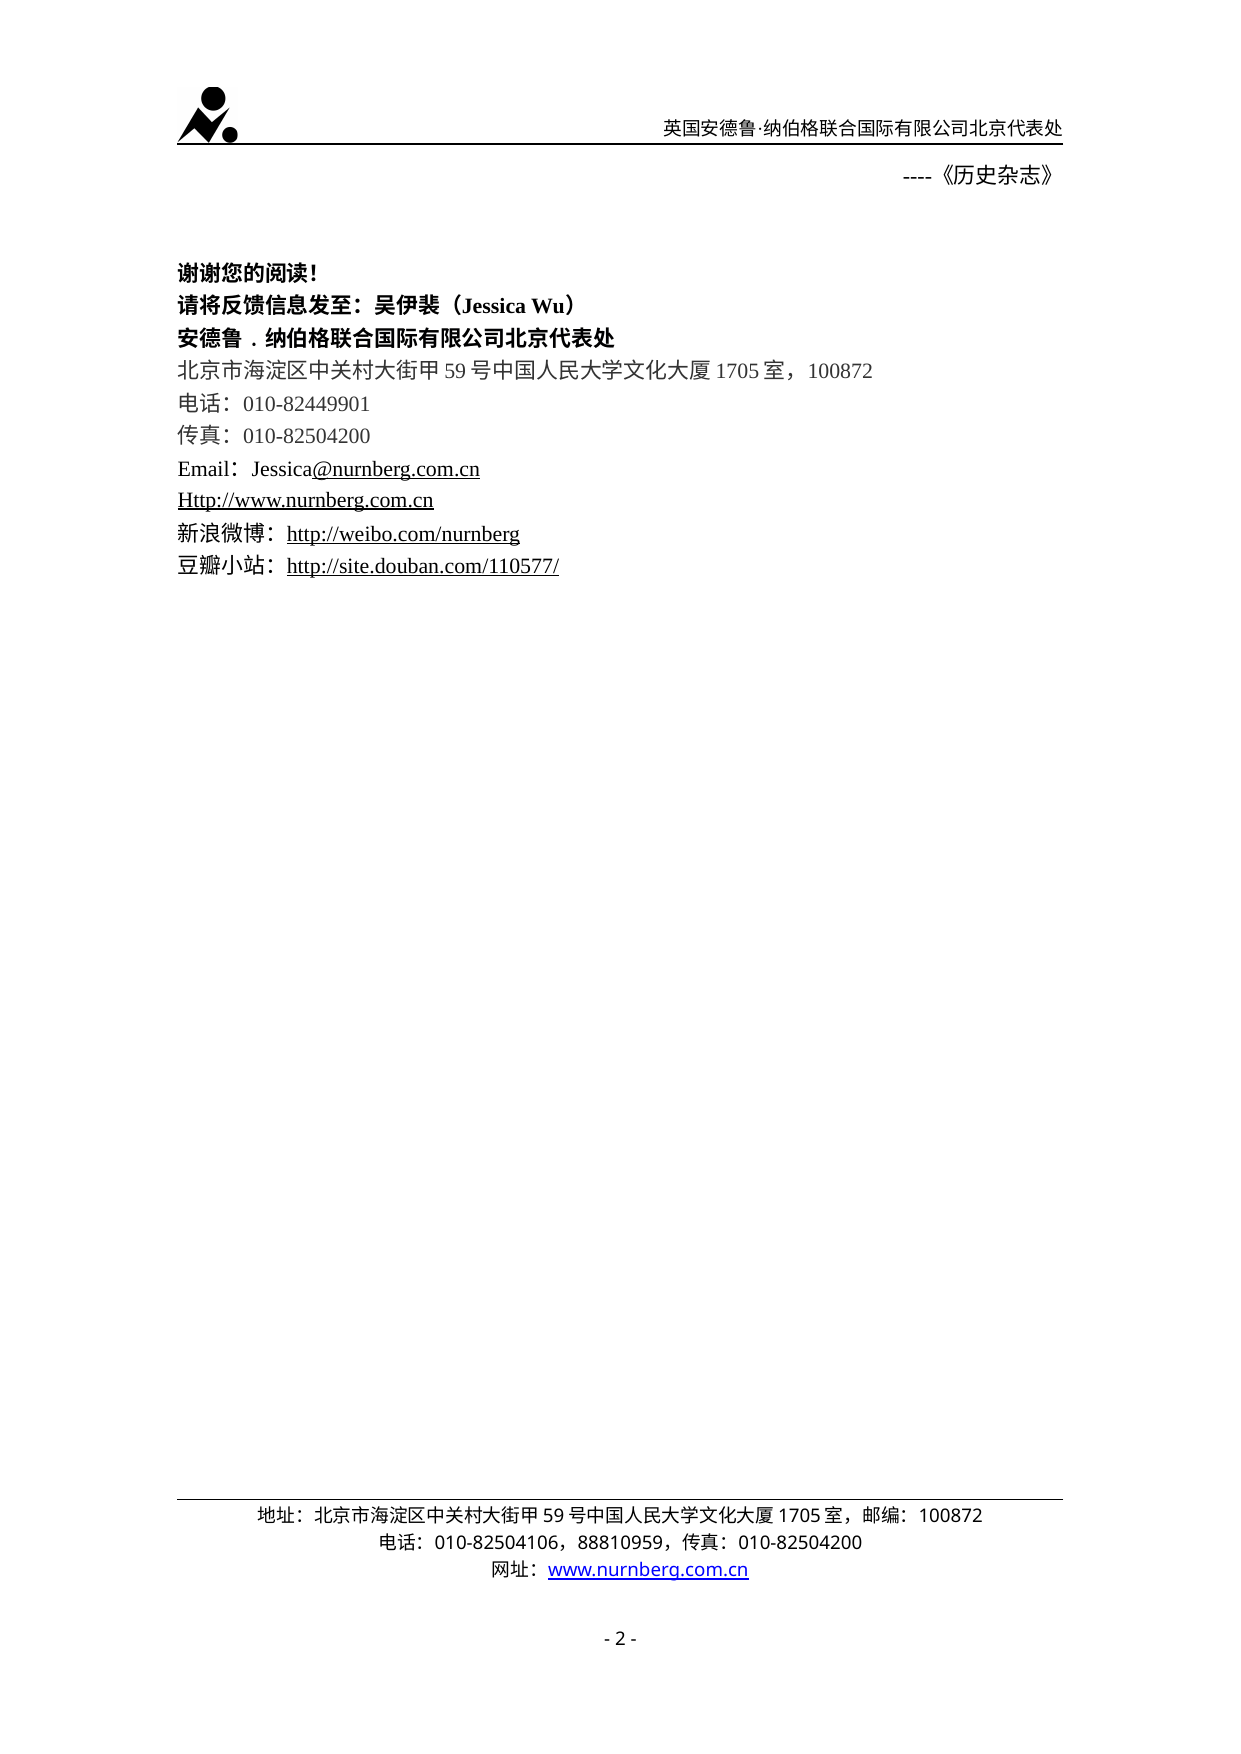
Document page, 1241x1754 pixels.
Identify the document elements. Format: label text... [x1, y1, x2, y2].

text 传真：010-82504200 [243, 418, 1063, 450]
text Http://www.nurnberg.com.cn [177, 483, 1063, 515]
text 请将反馈信息发至：吴伊裴（Jessica Wu） [177, 288, 1063, 320]
text 北京市海淀区中关村大街甲59号中国人民大学文化大厦1705室，100872 [177, 353, 1063, 385]
text 新浪微博：http://weibo.com/nurnberg [177, 515, 1063, 548]
text 谢谢您的阅读！ [177, 255, 1063, 288]
text ----《历史杂志》 [177, 158, 1063, 190]
text Email：Jessica@nurnberg.com.cn [177, 450, 1063, 483]
picture [177, 87, 238, 143]
text 安德鲁﹒纳伯格联合国际有限公司北京代表处 [177, 320, 1063, 353]
text 电话：010-82449901 [177, 385, 1063, 418]
text 豆瓣小站：http://site.douban.com/110577/ [177, 548, 1063, 580]
